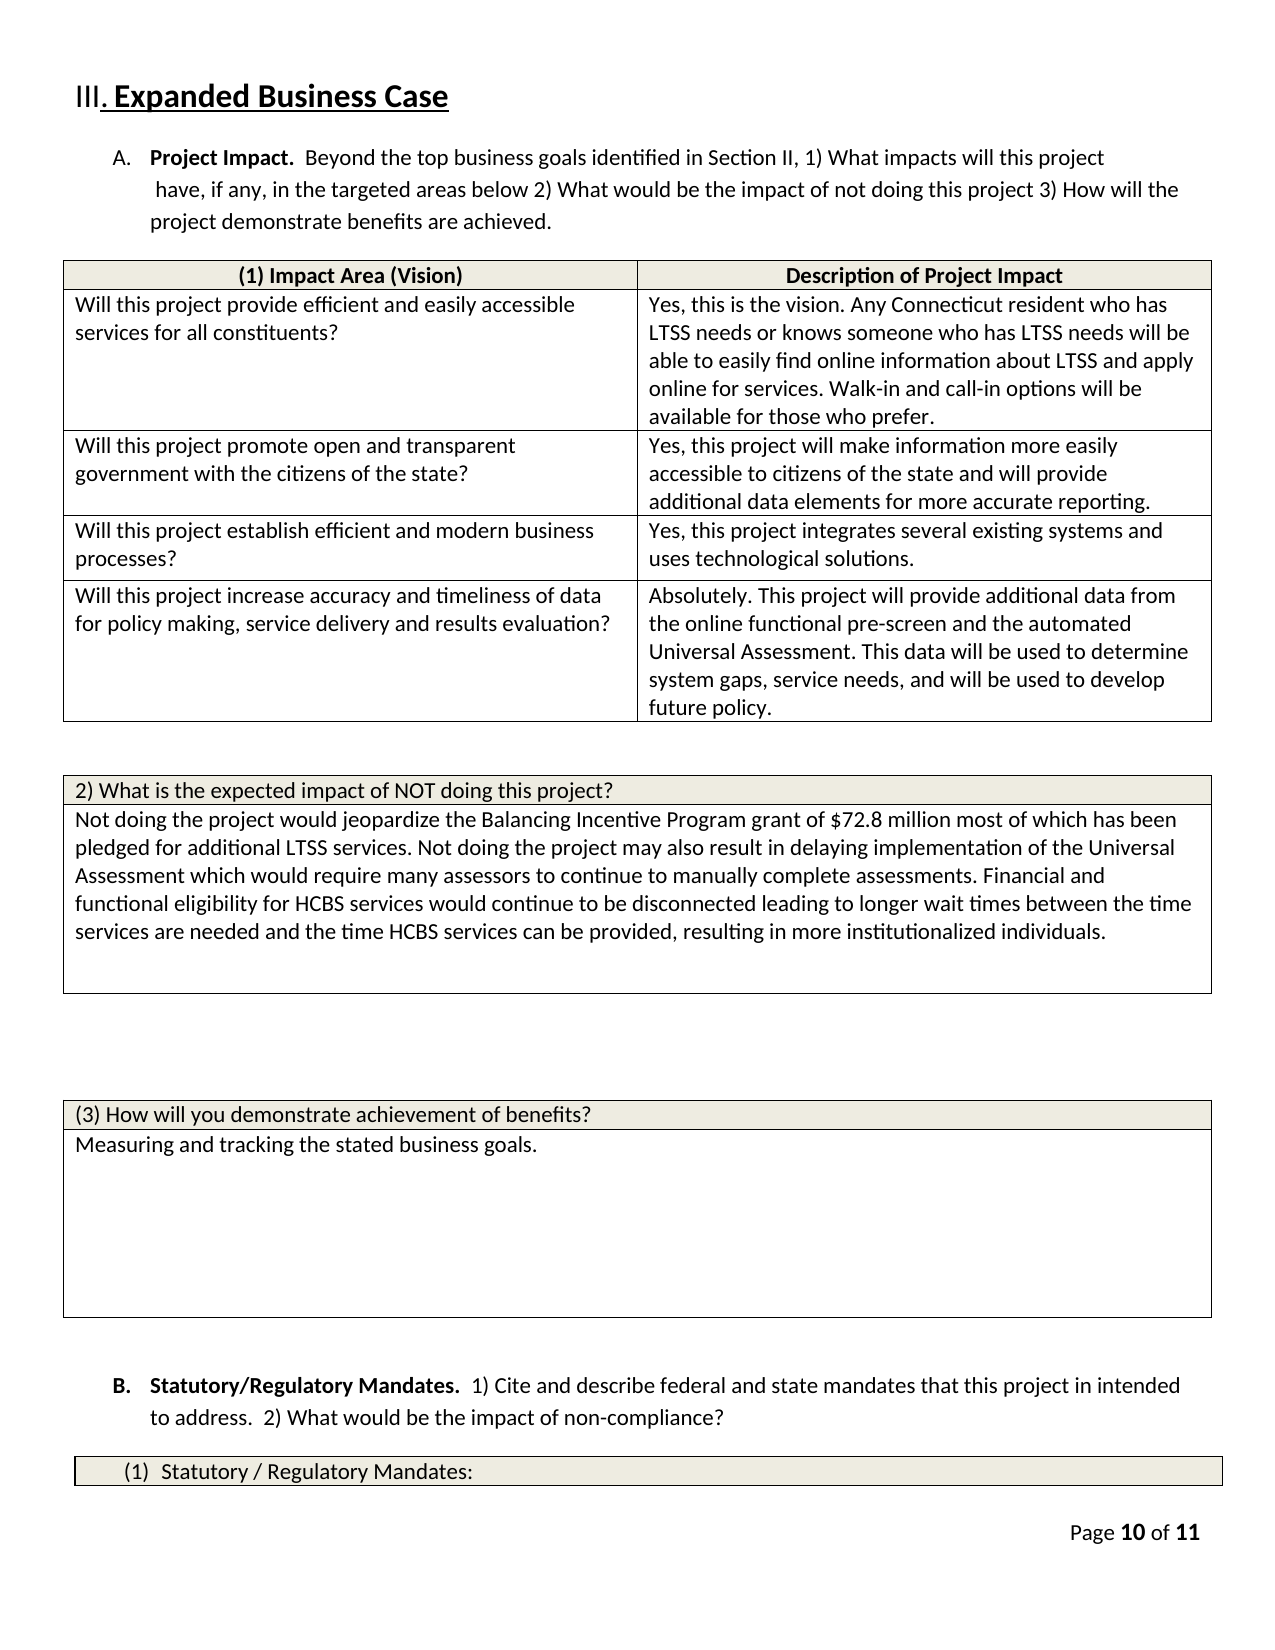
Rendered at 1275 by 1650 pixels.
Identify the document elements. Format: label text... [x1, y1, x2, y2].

table_cell Yes, this is the vision. Any Connecticut resident who has LTSS needs or knows someone who has LTSS needs will be able to easily find online information about LTSS and apply online for services. Walk-in and call-in options will be available for those who prefer. [638, 290, 1211, 430]
table_cell Will this project establish efficient and modern business processes? [64, 516, 637, 580]
text III. Expanded Business Case [75, 75, 1200, 116]
table_cell Yes, this project will make information more easily accessible to citizens of the state and will provide additional data elements for more accurate reporting. [638, 431, 1211, 515]
table_header Statutory / Regulatory Mandates: [76, 1457, 1222, 1485]
table_header 2) What is the expected impact of NOT doing this project? [64, 776, 1211, 804]
table_header Description of Project Impact [638, 261, 1211, 289]
table_header (3) How will you demonstrate achievement of benefits? [64, 1101, 1211, 1129]
table_cell Measuring and tracking the stated business goals. [64, 1130, 1211, 1317]
table_cell Will this project increase accuracy and timeliness of data for policy making, service delivery and results evaluation? [64, 581, 637, 721]
table_cell Not doing the project would jeopardize the Balancing Incentive Program grant of $72.8 million most of which has been pledged for additional LTSS services. Not doing the project may also result in delaying implementation of the Universal Assessment which would require many assessors to continue to manually complete assessments. Financial and functional eligibility for HCBS services would continue to be disconnected leading to longer wait times between the time services are needed and the time HCBS services can be provided, resulting in more institutionalized individuals. [64, 805, 1211, 992]
list Project Impact. Beyond the top business goals identified in Section II, 1) What impacts will this project have, if any, in the targeted areas below 2) What would be the impact of not doing this project 3) How will the project demonstrate benefits are achieved. [112, 143, 1200, 235]
table_cell Will this project promote open and transparent government with the citizens of the state? [64, 431, 637, 515]
table_cell Will this project provide efficient and easily accessible services for all constituents? [64, 290, 637, 430]
table_cell Absolutely. This project will provide additional data from the online functional pre-screen and the automated Universal Assessment. This data will be used to determine system gaps, service needs, and will be used to develop future policy. [638, 581, 1211, 721]
table_cell Yes, this project integrates several existing systems and uses technological solutions. [638, 516, 1211, 580]
table_header (1) Impact Area (Vision) [64, 261, 637, 289]
list Statutory/Regulatory Mandates. 1) Cite and describe federal and state mandates that this project in intended to address. 2) What would be the impact of non-compliance? [112, 1371, 1200, 1431]
